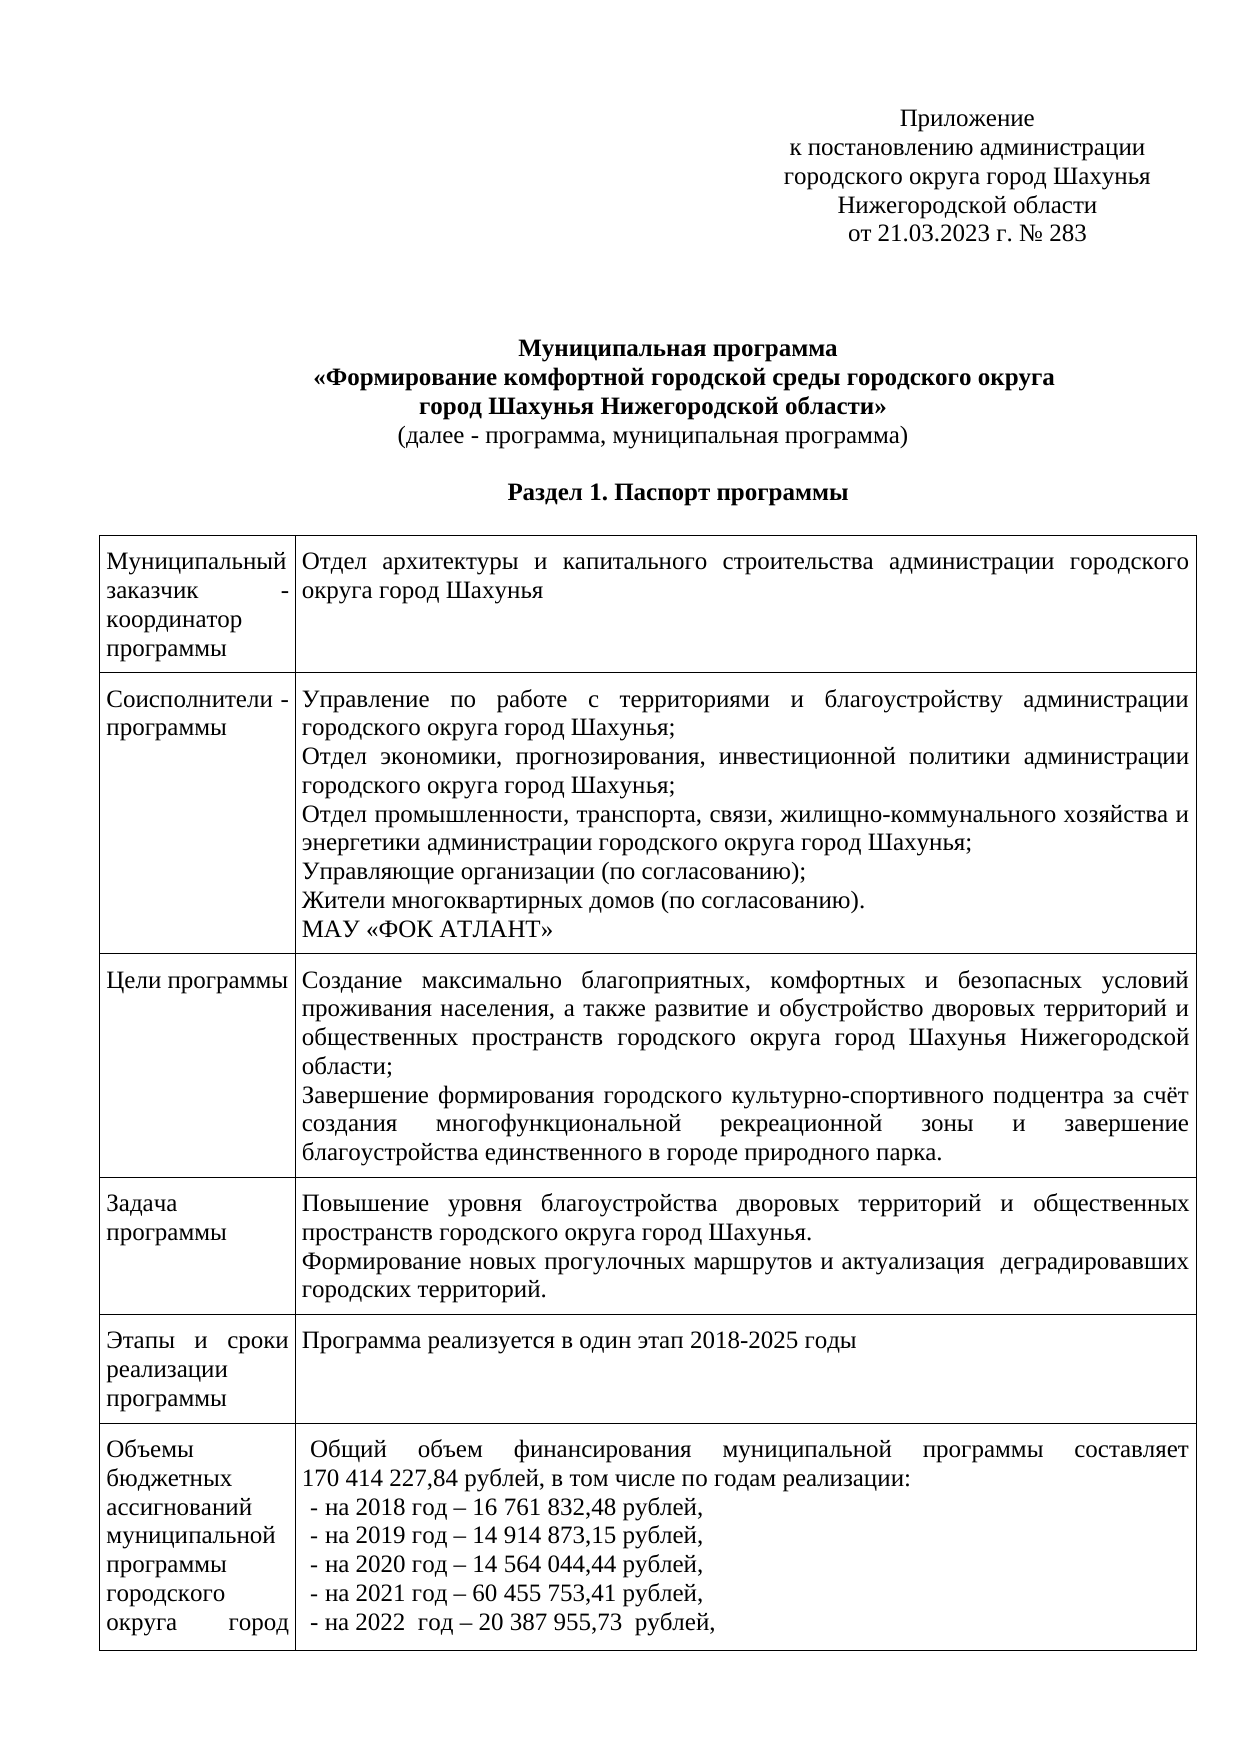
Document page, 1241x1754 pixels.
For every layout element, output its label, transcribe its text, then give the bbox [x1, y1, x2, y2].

text Приложение [753, 103, 1181, 132]
table_cell Программа реализуется в один этап 2018-2025 годы [296, 1315, 1196, 1422]
text Муниципальная программа [118, 333, 1181, 362]
text (далее - программа, муниципальная программа) [118, 420, 1181, 448]
table_header Муниципальный заказчик - координатор программы [100, 536, 295, 672]
text к постановлению администрации городского округа город Шахунья Нижегородской области [753, 132, 1181, 218]
table_cell Соисполнители - программы [100, 673, 295, 953]
text Раздел 1. Паспорт программы [118, 477, 1181, 506]
table_cell Создание максимально благоприятных, комфортных и безопасных условий проживания населения, а также развитие и обустройство дворовых территорий и общественных пространств городского округа город Шахунья Нижегородской области; Завершение формирования городского культурно-спортивного подцентра за счёт создания многофункциональной рекреационной зоны и завершение благоустройства единственного в городе природного парка. [296, 954, 1196, 1177]
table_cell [296, 1424, 1196, 1649]
table_cell Повышение уровня благоустройства дворовых территорий и общественных пространств городского округа город Шахунья. Формирование новых прогулочных маршрутов и актуализация деградировавших городских территорий. [296, 1178, 1196, 1314]
table_cell Этапы и сроки реализации программы [100, 1315, 295, 1422]
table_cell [100, 1424, 295, 1649]
table_cell Задача программы [100, 1178, 295, 1314]
text от 21.03.2023 г. № 283 [753, 218, 1181, 247]
table_header Отдел архитектуры и капитального строительства администрации городского округа город Шахунья [296, 536, 1196, 672]
table_cell Цели программы [100, 954, 295, 1177]
text «Формирование комфортной городской среды городского округа город Шахунья Нижегородской области» [118, 362, 1181, 420]
table_cell Управление по работе с территориями и благоустройству администрации городского округа город Шахунья; Отдел экономики, прогнозирования, инвестиционной политики администрации городского округа город Шахунья; Отдел промышленности, транспорта, связи, жилищно-коммунального хозяйства и энергетики администрации городского округа город Шахунья; Управляющие организации (по согласованию); Жители многоквартирных домов (по согласованию). МАУ «ФОК АТЛАНТ» [296, 673, 1196, 953]
